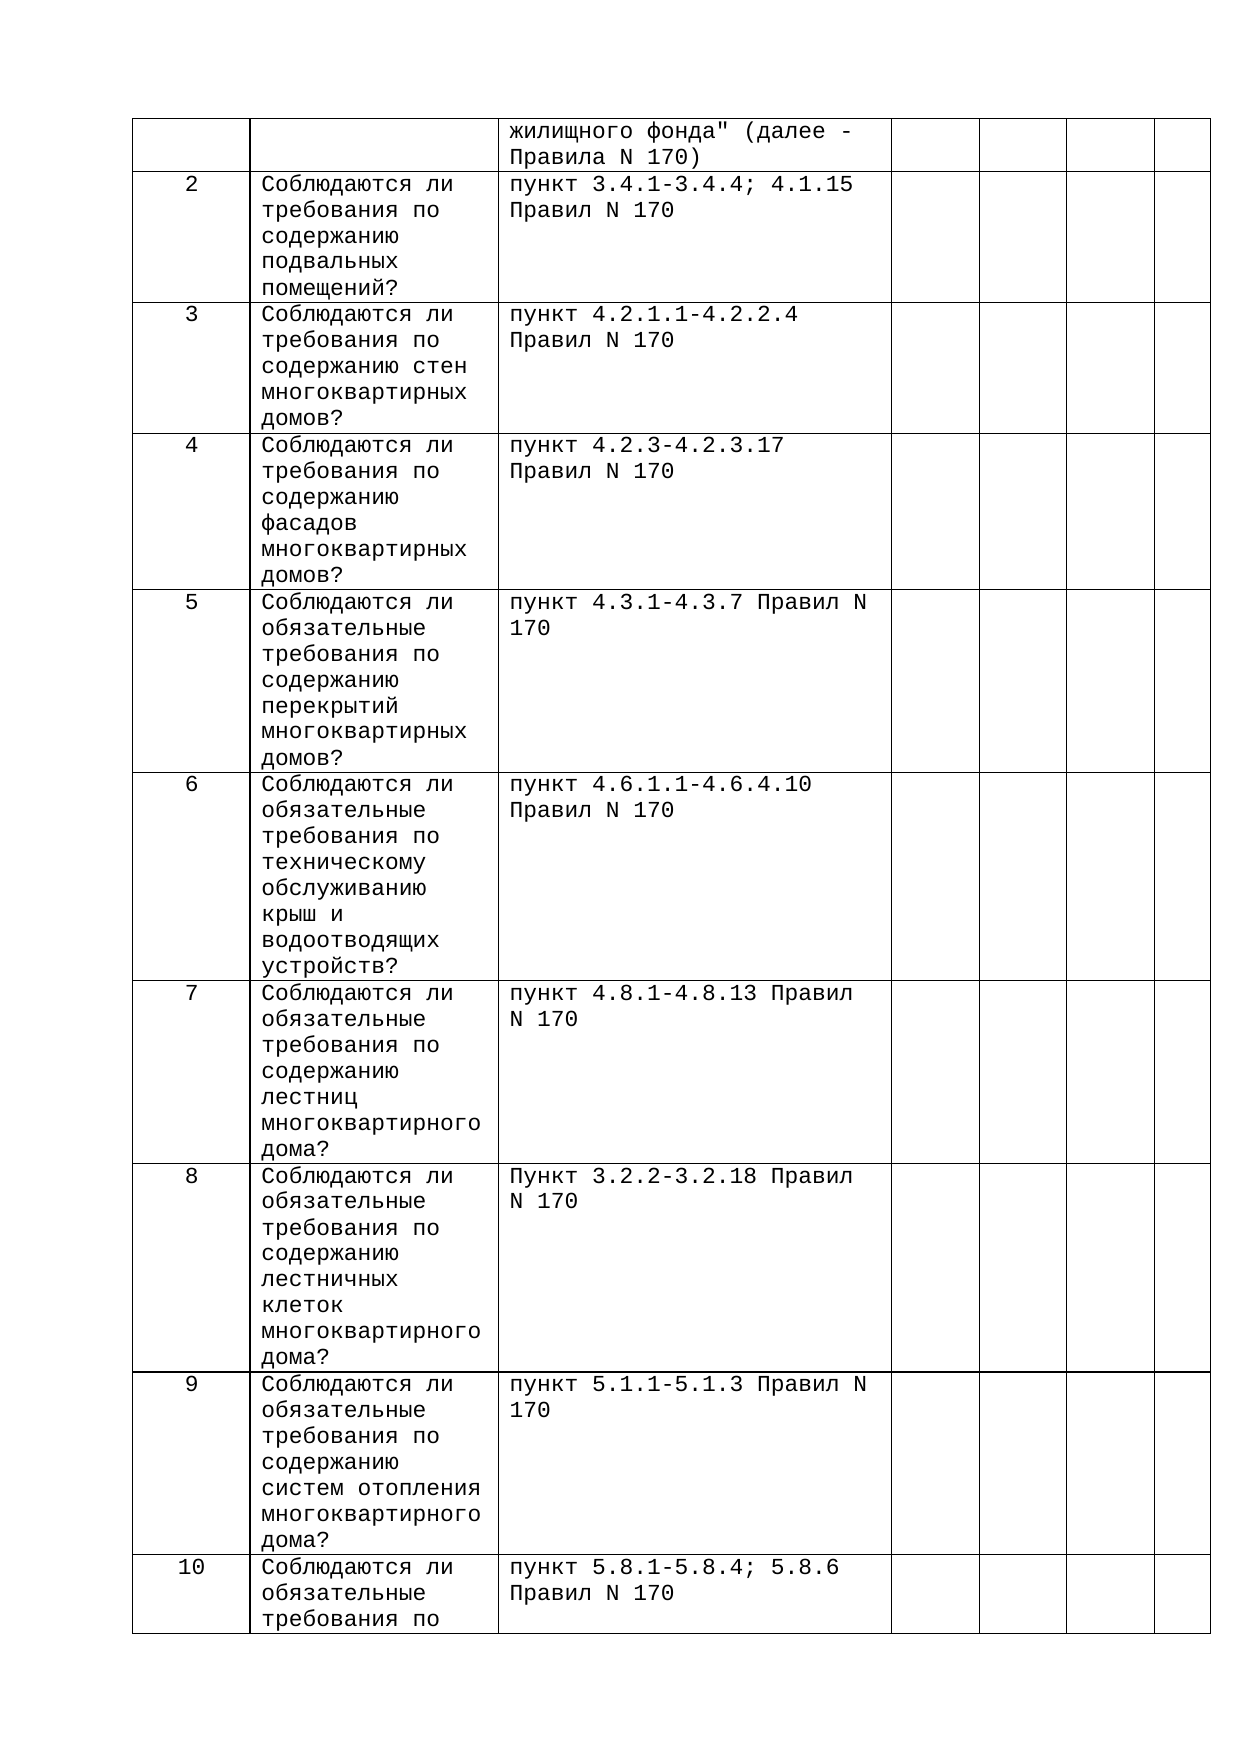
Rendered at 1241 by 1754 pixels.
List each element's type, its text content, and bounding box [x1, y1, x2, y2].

table_cell [892, 1555, 979, 1633]
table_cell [251, 1555, 498, 1633]
table_cell [980, 1555, 1066, 1633]
table_cell 9 [133, 1373, 249, 1554]
table_cell Соблюдаются ли обязательные требования по содержанию систем отопления многоквартирного дома? [251, 1373, 498, 1554]
table_cell [980, 981, 1066, 1163]
table_cell [892, 434, 979, 589]
table_cell [1067, 303, 1154, 432]
table_cell Соблюдаются ли обязательные требования по техническому обслуживанию крыш и водоотводящих устройств? [251, 773, 498, 980]
table_cell [1155, 119, 1210, 171]
table_cell [980, 773, 1066, 980]
table_cell пункт 4.2.1.1-4.2.2.4 Правил N 170 [499, 303, 891, 432]
table_cell 7 [133, 981, 249, 1163]
table_cell 8 [133, 1164, 249, 1371]
table_cell [1155, 1555, 1210, 1633]
table_cell [1155, 590, 1210, 772]
table_cell Соблюдаются ли обязательные требования по содержанию перекрытий многоквартирных домов? [251, 590, 498, 772]
table_cell 5 [133, 590, 249, 772]
table_cell [1067, 1555, 1154, 1633]
table_cell [1155, 773, 1210, 980]
table_cell [1067, 119, 1154, 171]
table_cell Соблюдаются ли обязательные требования по содержанию лестниц многоквартирного дома? [251, 981, 498, 1163]
table_cell [892, 773, 979, 980]
table_cell пункт 4.6.1.1-4.6.4.10 Правил N 170 [499, 773, 891, 980]
table_cell 2 [133, 172, 249, 302]
table_cell 1 [133, 119, 249, 171]
table_cell [980, 119, 1066, 171]
table_cell [892, 119, 979, 171]
table_cell [892, 1373, 979, 1554]
table_cell [1067, 590, 1154, 772]
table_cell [499, 119, 891, 171]
table_cell [980, 172, 1066, 302]
table_cell [980, 590, 1066, 772]
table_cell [251, 119, 498, 171]
table_cell [1155, 981, 1210, 1163]
table_cell 6 [133, 773, 249, 980]
table_cell Соблюдаются ли требования по содержанию подвальных помещений? [251, 172, 498, 302]
table_cell [1067, 434, 1154, 589]
table_cell [1155, 303, 1210, 432]
table_cell [980, 1373, 1066, 1554]
table_cell пункт 5.1.1-5.1.3 Правил N 170 [499, 1373, 891, 1554]
table_cell [1067, 172, 1154, 302]
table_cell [499, 1555, 891, 1633]
table_cell [1155, 1164, 1210, 1371]
table_cell [1067, 1164, 1154, 1371]
table_cell Соблюдаются ли требования по содержанию фасадов многоквартирных домов? [251, 434, 498, 589]
table_cell 4 [133, 434, 249, 589]
table_cell пункт 4.3.1-4.3.7 Правил N 170 [499, 590, 891, 772]
table_cell [892, 172, 979, 302]
table_cell [980, 303, 1066, 432]
table_cell [1155, 1373, 1210, 1554]
table_cell 10 [133, 1555, 249, 1633]
table_cell [892, 1164, 979, 1371]
table_cell пункт 4.2.3-4.2.3.17 Правил N 170 [499, 434, 891, 589]
table_cell 3 [133, 303, 249, 432]
table_cell [1155, 172, 1210, 302]
table_cell Соблюдаются ли обязательные требования по содержанию лестничных клеток многоквартирного дома? [251, 1164, 498, 1371]
table_cell Соблюдаются ли требования по содержанию стен многоквартирных домов? [251, 303, 498, 432]
table_cell пункт 4.8.1-4.8.13 Правил N 170 [499, 981, 891, 1163]
table_cell [1155, 434, 1210, 589]
table_cell [892, 303, 979, 432]
table_cell [1067, 981, 1154, 1163]
table_cell [980, 1164, 1066, 1371]
table_cell [892, 590, 979, 772]
table_cell [892, 981, 979, 1163]
table_cell [1067, 1373, 1154, 1554]
table_cell пункт 3.4.1-3.4.4; 4.1.15 Правил N 170 [499, 172, 891, 302]
table_cell [980, 434, 1066, 589]
table_cell Пункт 3.2.2-3.2.18 Правил N 170 [499, 1164, 891, 1371]
table_cell [1067, 773, 1154, 980]
